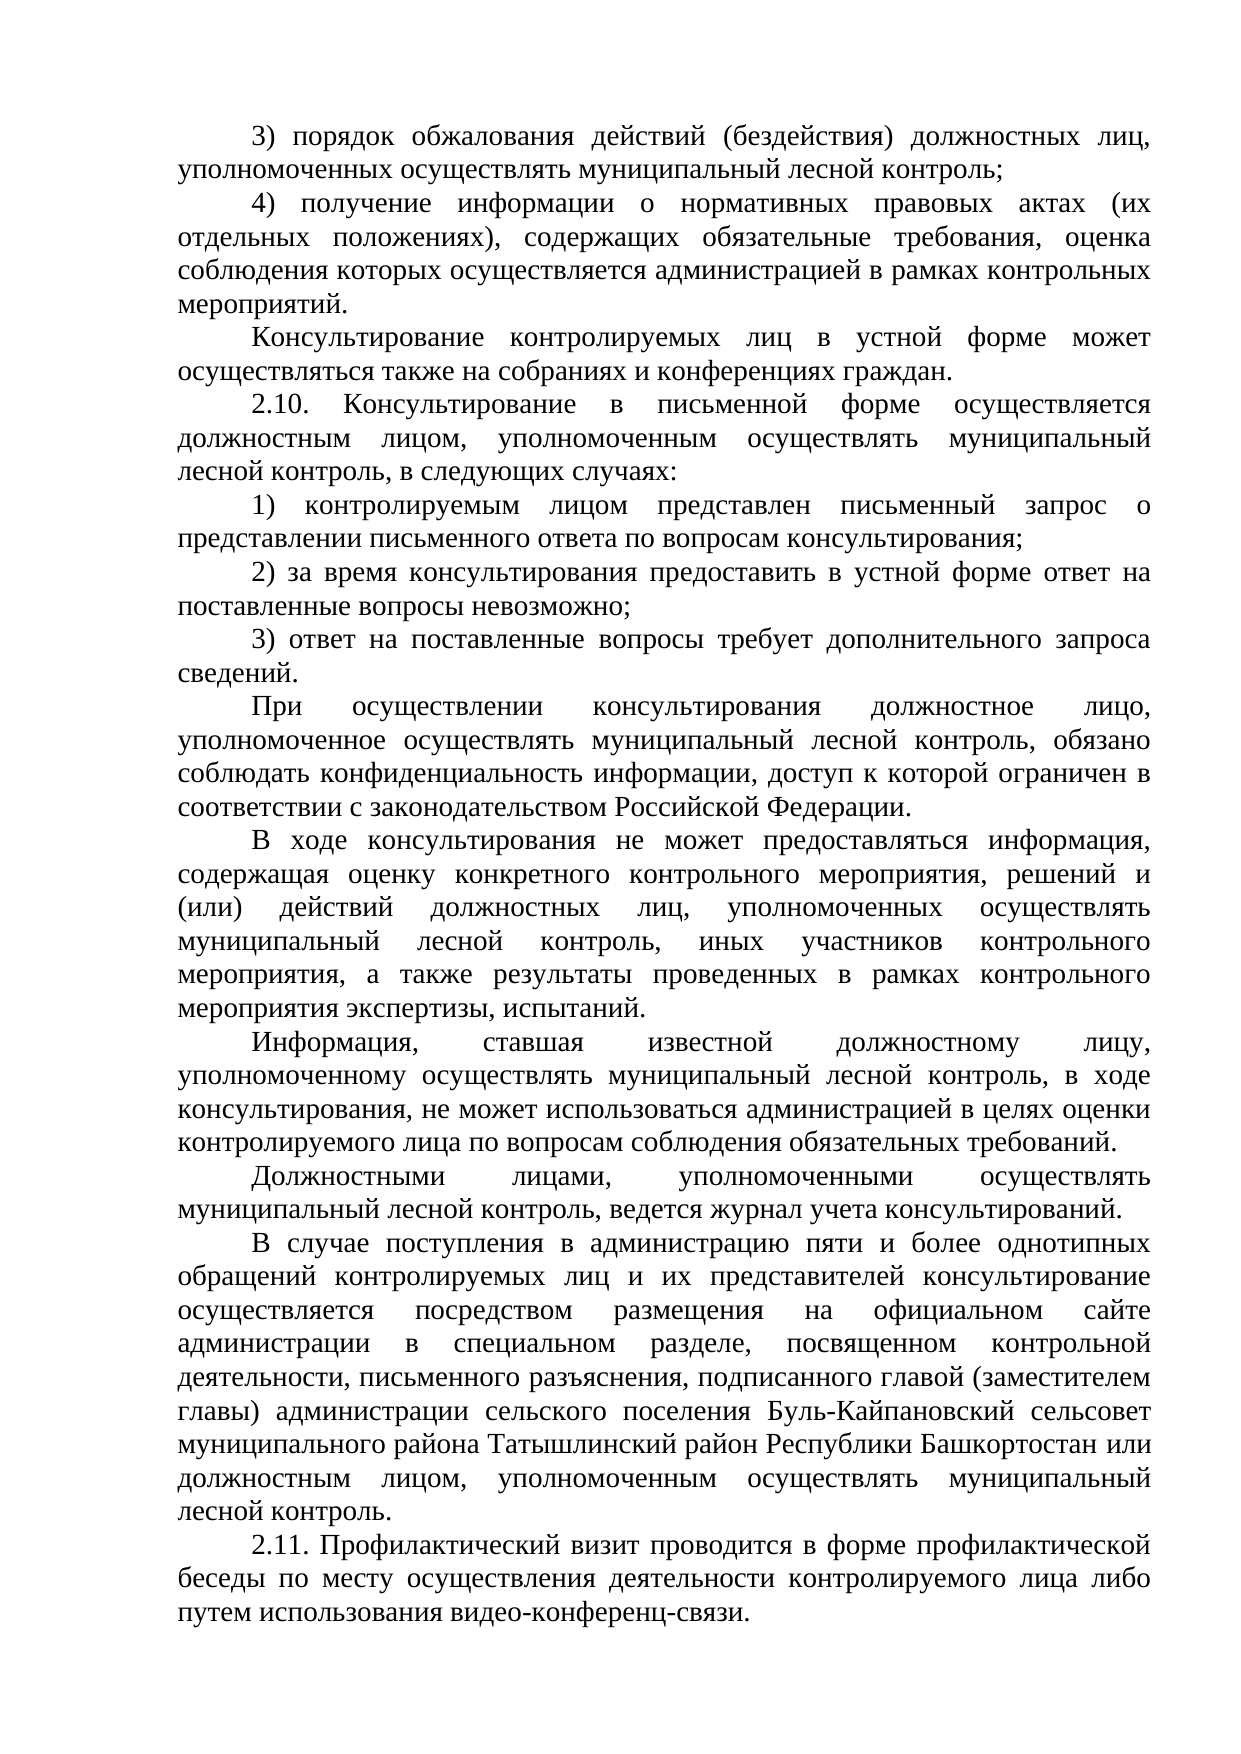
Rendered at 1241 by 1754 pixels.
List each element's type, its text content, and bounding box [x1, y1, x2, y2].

text Должностными лицами, уполномоченными осуществлять муниципальный лесной контроль, ведется журнал учета консультирований. [177, 1158, 1152, 1225]
text При осуществлении консультирования должностное лицо, уполномоченное осуществлять муниципальный лесной контроль, обязано соблюдать конфиденциальность информации, доступ к которой ограничен в соответствии с законодательством Российской Федерации. [177, 688, 1152, 822]
text 3) порядок обжалования действий (бездействия) должностных лиц, уполномоченных осуществлять муниципальный лесной контроль; [177, 118, 1152, 185]
text 2) за время консультирования предоставить в устной форме ответ на поставленные вопросы невозможно; [177, 554, 1152, 621]
text В случае поступления в администрацию пяти и более однотипных обращений контролируемых лиц и их представителей консультирование осуществляется посредством размещения на официальном сайте администрации в специальном разделе, посвященном контрольной деятельности, письменного разъяснения, подписанного главой (заместителем главы) администрации сельского поселения Буль-Кайпановский сельсовет муниципального района Татышлинский район Республики Башкортостан или должностным лицом, уполномоченным осуществлять муниципальный лесной контроль. [177, 1225, 1152, 1527]
text 3) ответ на поставленные вопросы требует дополнительного запроса сведений. [177, 621, 1152, 688]
text Консультирование контролируемых лиц в устной форме может осуществляться также на собраниях и конференциях граждан. [177, 319, 1152, 386]
text Информация, ставшая известной должностному лицу, уполномоченному осуществлять муниципальный лесной контроль, в ходе консультирования, не может использоваться администрацией в целях оценки контролируемого лица по вопросам соблюдения обязательных требований. [177, 1024, 1152, 1158]
text 4) получение информации о нормативных правовых актах (их отдельных положениях), содержащих обязательные требования, оценка соблюдения которых осуществляется администрацией в рамках контрольных мероприятий. [177, 185, 1152, 319]
text 1) контролируемым лицом представлен письменный запрос о представлении письменного ответа по вопросам консультирования; [177, 487, 1152, 554]
text В ходе консультирования не может предоставляться информация, содержащая оценку конкретного контрольного мероприятия, решений и (или) действий должностных лиц, уполномоченных осуществлять муниципальный лесной контроль, иных участников контрольного мероприятия, а также результаты проведенных в рамках контрольного мероприятия экспертизы, испытаний. [177, 822, 1152, 1024]
text 2.10. Консультирование в письменной форме осуществляется должностным лицом, уполномоченным осуществлять муниципальный лесной контроль, в следующих случаях: [177, 386, 1152, 487]
text 2.11. Профилактический визит проводится в форме профилактической беседы по месту осуществления деятельности контролируемого лица либо путем использования видео-конференц-связи. [177, 1527, 1152, 1627]
